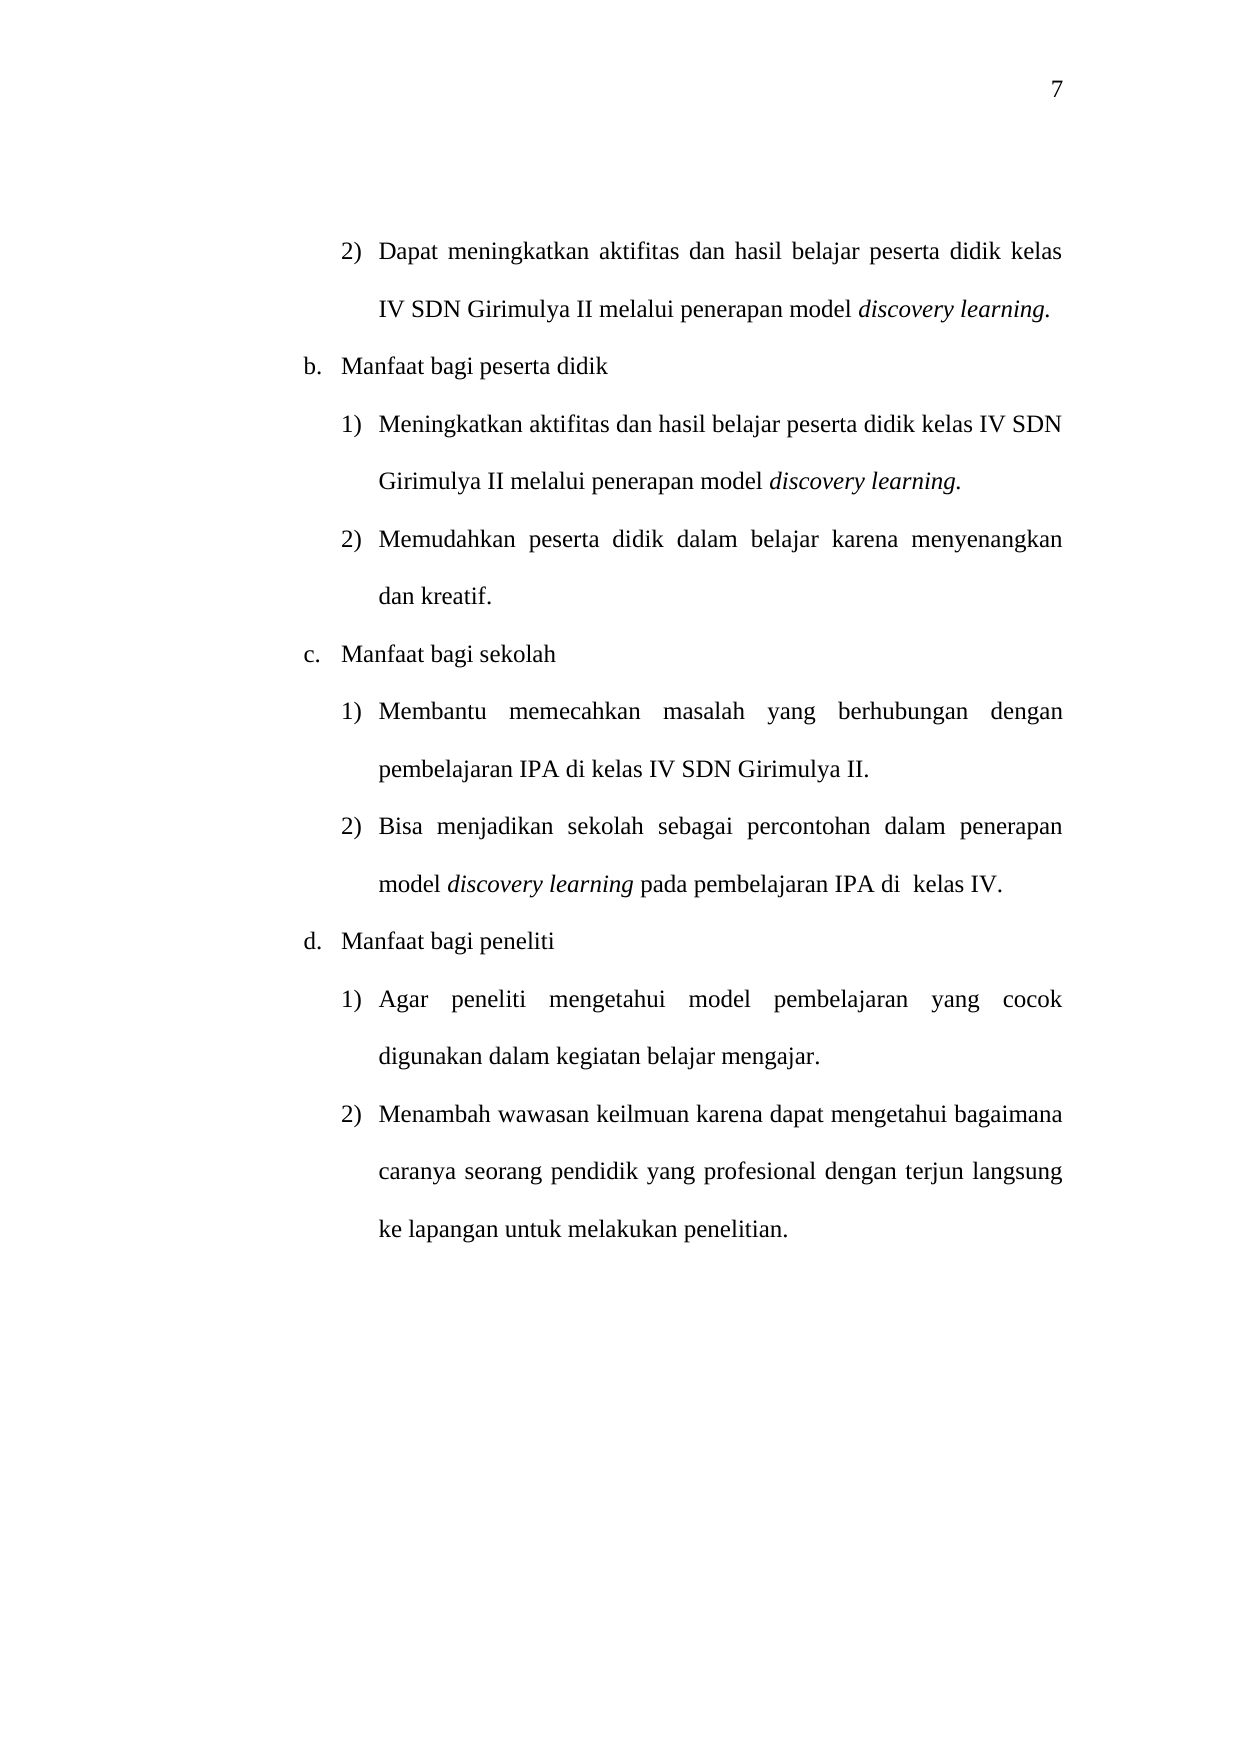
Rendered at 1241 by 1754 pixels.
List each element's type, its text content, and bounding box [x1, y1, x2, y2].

list Bisa menjadikan sekolah sebagai percontohan dalam penerapan model discovery learning pada pembelajaran IPA di kelas IV. [341, 811, 1063, 897]
list Manfaat bagi sekolah [303, 639, 1063, 667]
list Agar peneliti mengetahui model pembelajaran yang cocok digunakan dalam kegiatan belajar mengajar. [341, 984, 1063, 1070]
list Dapat meningkatkan aktifitas dan hasil belajar peserta didik kelas IV SDN Girimulya II melalui penerapan model discovery learning. [341, 236, 1063, 322]
list Menambah wawasan keilmuan karena dapat mengetahui bagaimana caranya seorang pendidik yang profesional dengan terjun langsung ke lapangan untuk melakukan penelitian. [341, 1099, 1063, 1242]
list Manfaat bagi peneliti [303, 926, 1063, 955]
list Membantu memecahkan masalah yang berhubungan dengan pembelajaran IPA di kelas IV SDN Girimulya II. [341, 696, 1063, 782]
list Memudahkan peserta didik dalam belajar karena menyenangkan dan kreatif. [341, 524, 1063, 610]
list Manfaat bagi peserta didik [303, 351, 1063, 380]
list Meningkatkan aktifitas dan hasil belajar peserta didik kelas IV SDN Girimulya II melalui penerapan model discovery learning. [341, 409, 1063, 495]
